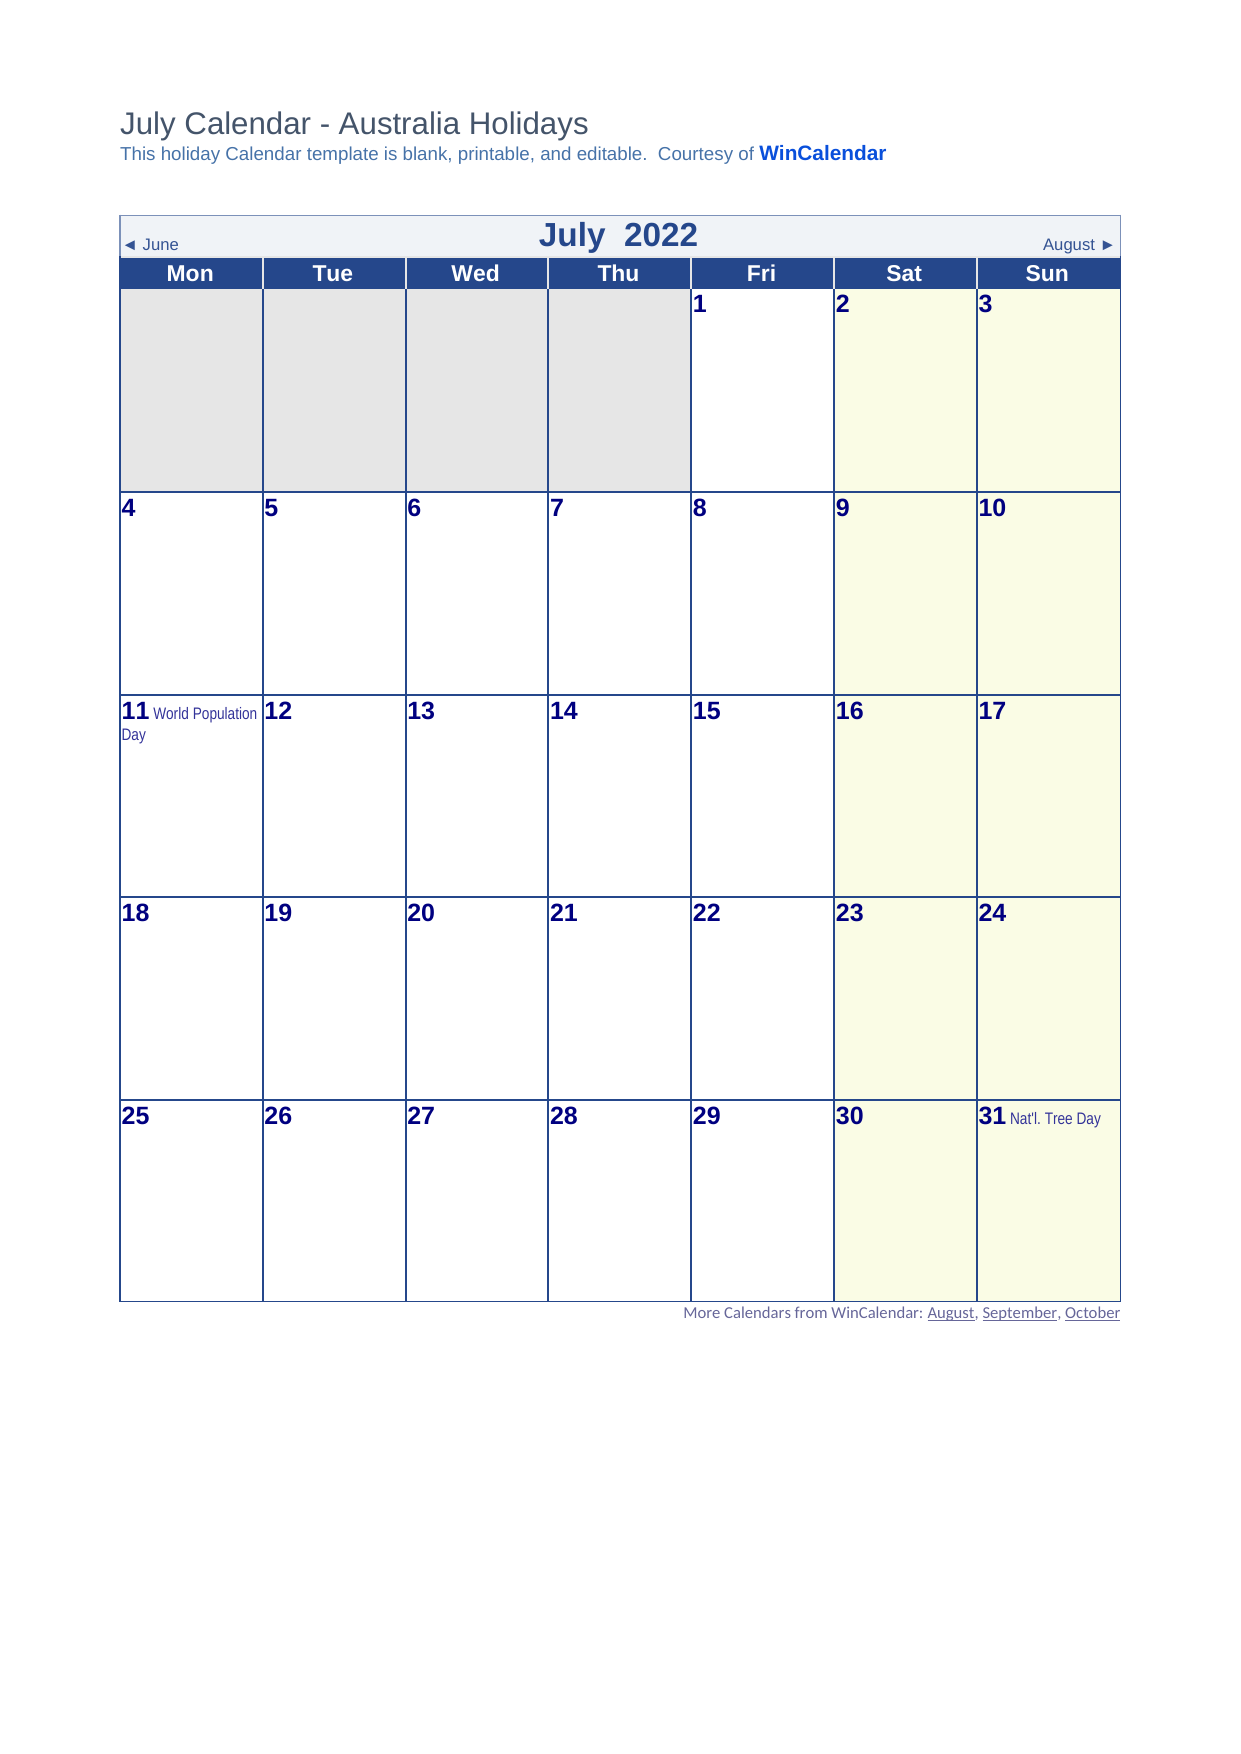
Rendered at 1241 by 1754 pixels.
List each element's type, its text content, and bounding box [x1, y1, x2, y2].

text More Calendars from WinCalendar: August, September, October [120, 1302, 1120, 1322]
table_cell 16 [835, 696, 976, 896]
table_cell 10 [978, 493, 1120, 694]
table_cell 14 [549, 696, 690, 896]
table_cell 17 [978, 696, 1120, 896]
table_cell 2 [835, 289, 976, 491]
table_cell 5 [264, 493, 405, 694]
table_cell 18 [121, 898, 262, 1099]
table_cell 8 [692, 493, 833, 694]
table_cell 19 [264, 898, 405, 1099]
table_cell Wed [407, 258, 547, 289]
table_cell 1 [692, 289, 833, 491]
table_cell Sun [978, 258, 1120, 289]
table_cell 6 [407, 493, 547, 694]
table_cell 31 Nat'l. Tree Day [978, 1101, 1120, 1301]
table_cell 28 [549, 1101, 690, 1301]
table_cell 25 [121, 1101, 262, 1301]
table_cell 30 [835, 1101, 976, 1301]
table_cell 12 [264, 696, 405, 896]
table_cell 9 [835, 493, 976, 694]
table_cell [264, 289, 405, 491]
table_cell [549, 289, 690, 491]
table_cell [121, 289, 262, 491]
table_cell 27 [407, 1101, 547, 1301]
table_cell 13 [407, 696, 547, 896]
table_cell 4 [121, 493, 262, 694]
table_cell 15 [692, 696, 833, 896]
table_cell 21 [549, 898, 690, 1099]
table_cell 24 [978, 898, 1120, 1099]
table_header August ► [977, 216, 1120, 256]
table_cell [407, 289, 547, 491]
table_cell 20 [407, 898, 547, 1099]
table_cell Mon [121, 258, 262, 289]
table_cell Sat [835, 258, 976, 289]
table_cell 23 [835, 898, 976, 1099]
table_header ◄ June [121, 216, 263, 256]
table_cell 11 World Population Day [121, 696, 262, 896]
table_header July 2022 [263, 216, 977, 256]
table_cell 3 [978, 289, 1120, 491]
text July Calendar - Australia Holidays This holiday Calendar template is blank, printable, and editable. Courtesy of WinCalendar [120, 105, 1120, 193]
table_cell 7 [549, 493, 690, 694]
table_cell 29 [692, 1101, 833, 1301]
table_cell Tue [264, 258, 405, 289]
table_cell 26 [264, 1101, 405, 1301]
table_cell Thu [549, 258, 690, 289]
table_cell 22 [692, 898, 833, 1099]
table_cell Fri [692, 258, 833, 289]
